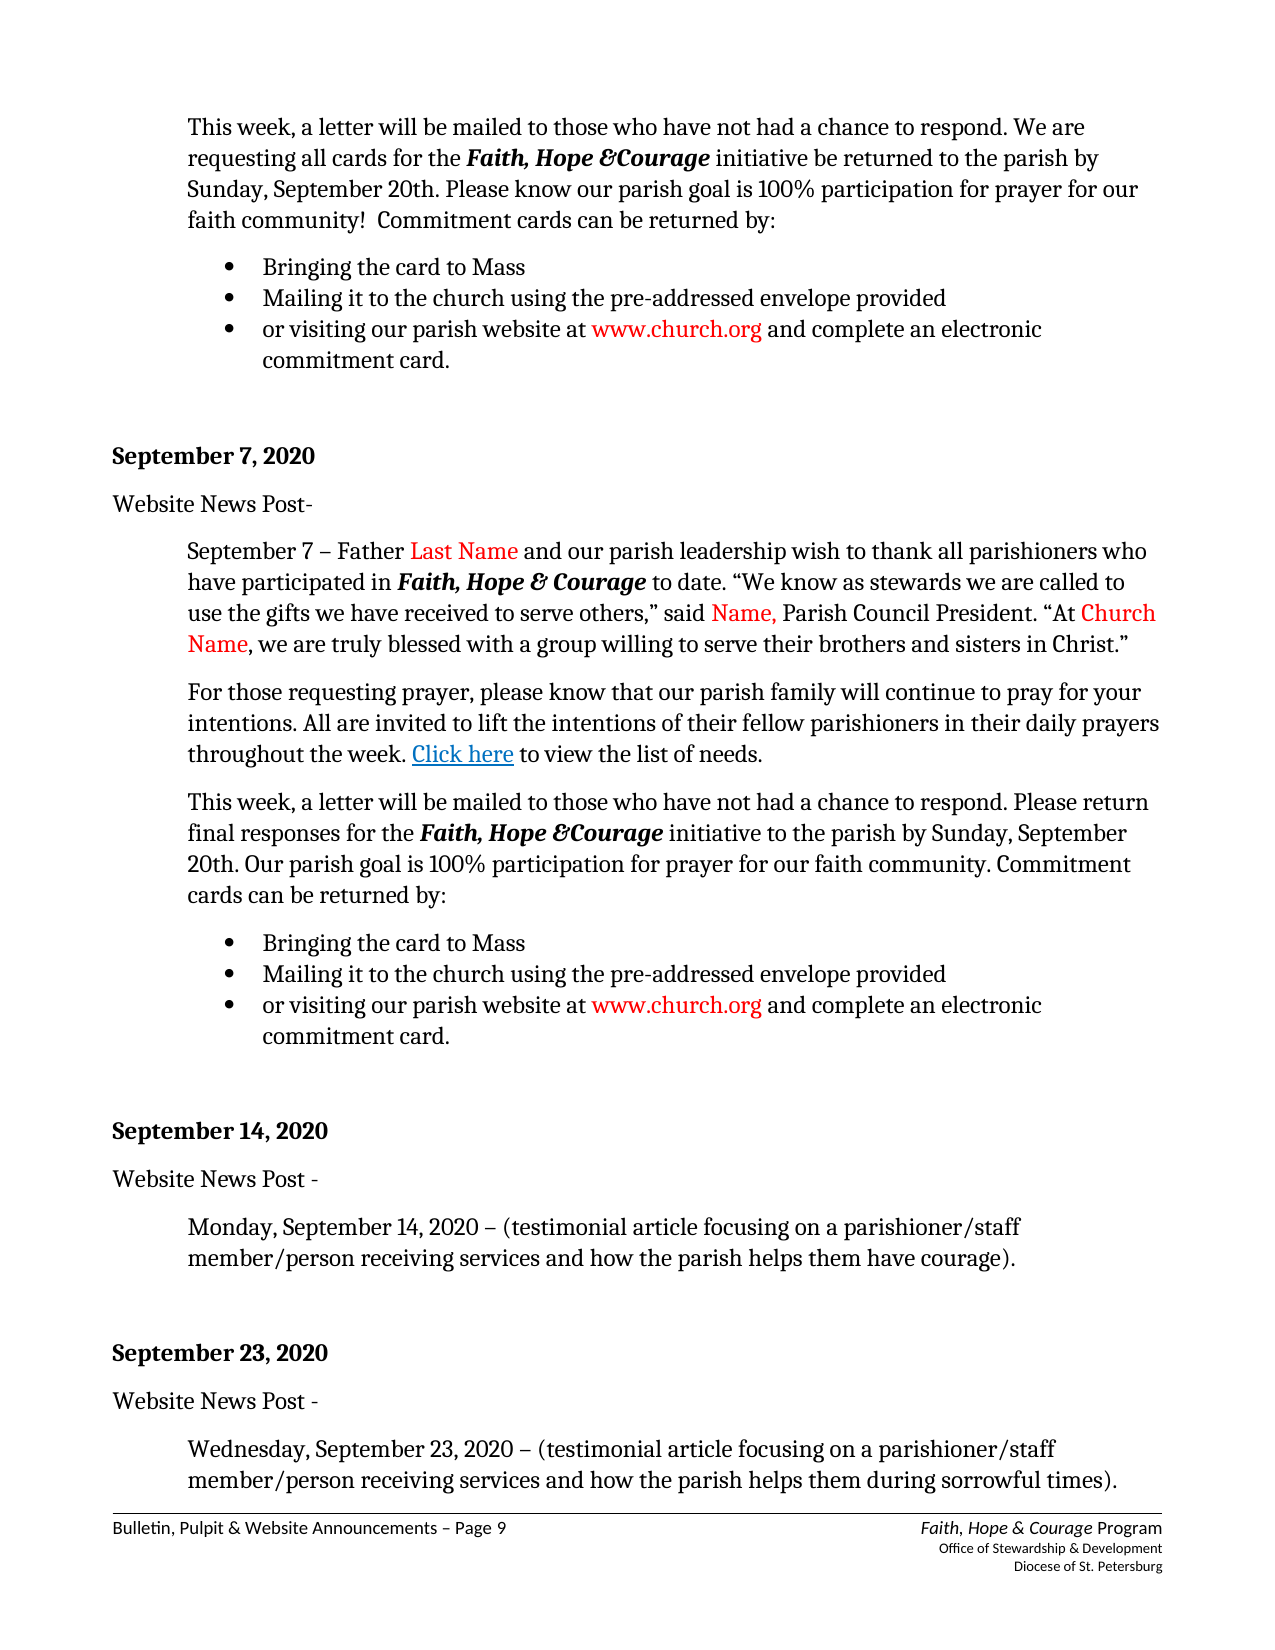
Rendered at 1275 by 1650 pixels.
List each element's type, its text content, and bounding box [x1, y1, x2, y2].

text Monday, September 14, 2020 – (testimonial article focusing on a parishioner/staff member/person receiving services and how the parish helps them have courage). [187, 1213, 1162, 1272]
list Mailing it to the church using the pre-addressed envelope provided [225, 284, 1162, 313]
text This week, a letter will be mailed to those who have not had a chance to respond. We are requesting all cards for the Faith, Hope &Courage initiative be returned to the parish by Sunday, September 20th. Please know our parish goal is 100% participation for prayer for our faith community! Commitment cards can be returned by: [187, 112, 1162, 234]
list Mailing it to the church using the pre-addressed envelope provided [225, 960, 1162, 988]
text September 7, 2020 [112, 442, 1162, 471]
list or visiting our parish website at www.church.org and complete an electronic commitment card. [225, 315, 1162, 375]
text Website News Post - [112, 1165, 1162, 1194]
text September 7 – Father Last Name and our parish leadership wish to thank all parishioners who have participated in Faith, Hope & Courage to date. “We know as stewards we are called to use the gifts we have received to serve others,” said Name, Parish Council President. “At Church Name, we are truly blessed with a group willing to serve their brothers and sisters in Christ.” [187, 537, 1162, 659]
text Wednesday, September 23, 2020 – (testimonial article focusing on a parishioner/staff member/person receiving services and how the parish helps them during sorrowful times). [187, 1434, 1162, 1494]
text For those requesting prayer, please know that our parish family will continue to pray for your intentions. All are invited to lift the intentions of their fellow parishioners in their daily prayers throughout the week. Click here to view the list of needs. [187, 678, 1162, 769]
text September 23, 2020 [112, 1339, 1162, 1368]
text Website News Post - [112, 1387, 1162, 1416]
text Website News Post- [112, 489, 1162, 518]
text September 14, 2020 [112, 1117, 1162, 1146]
text This week, a letter will be mailed to those who have not had a chance to respond. Please return final responses for the Faith, Hope &Courage initiative to the parish by Sunday, September 20th. Our parish goal is 100% participation for prayer for our faith community. Commitment cards can be returned by: [187, 788, 1162, 910]
list Bringing the card to Mass [225, 929, 1162, 957]
list Bringing the card to Mass [225, 253, 1162, 282]
list or visiting our parish website at www.church.org and complete an electronic commitment card. [225, 991, 1162, 1051]
